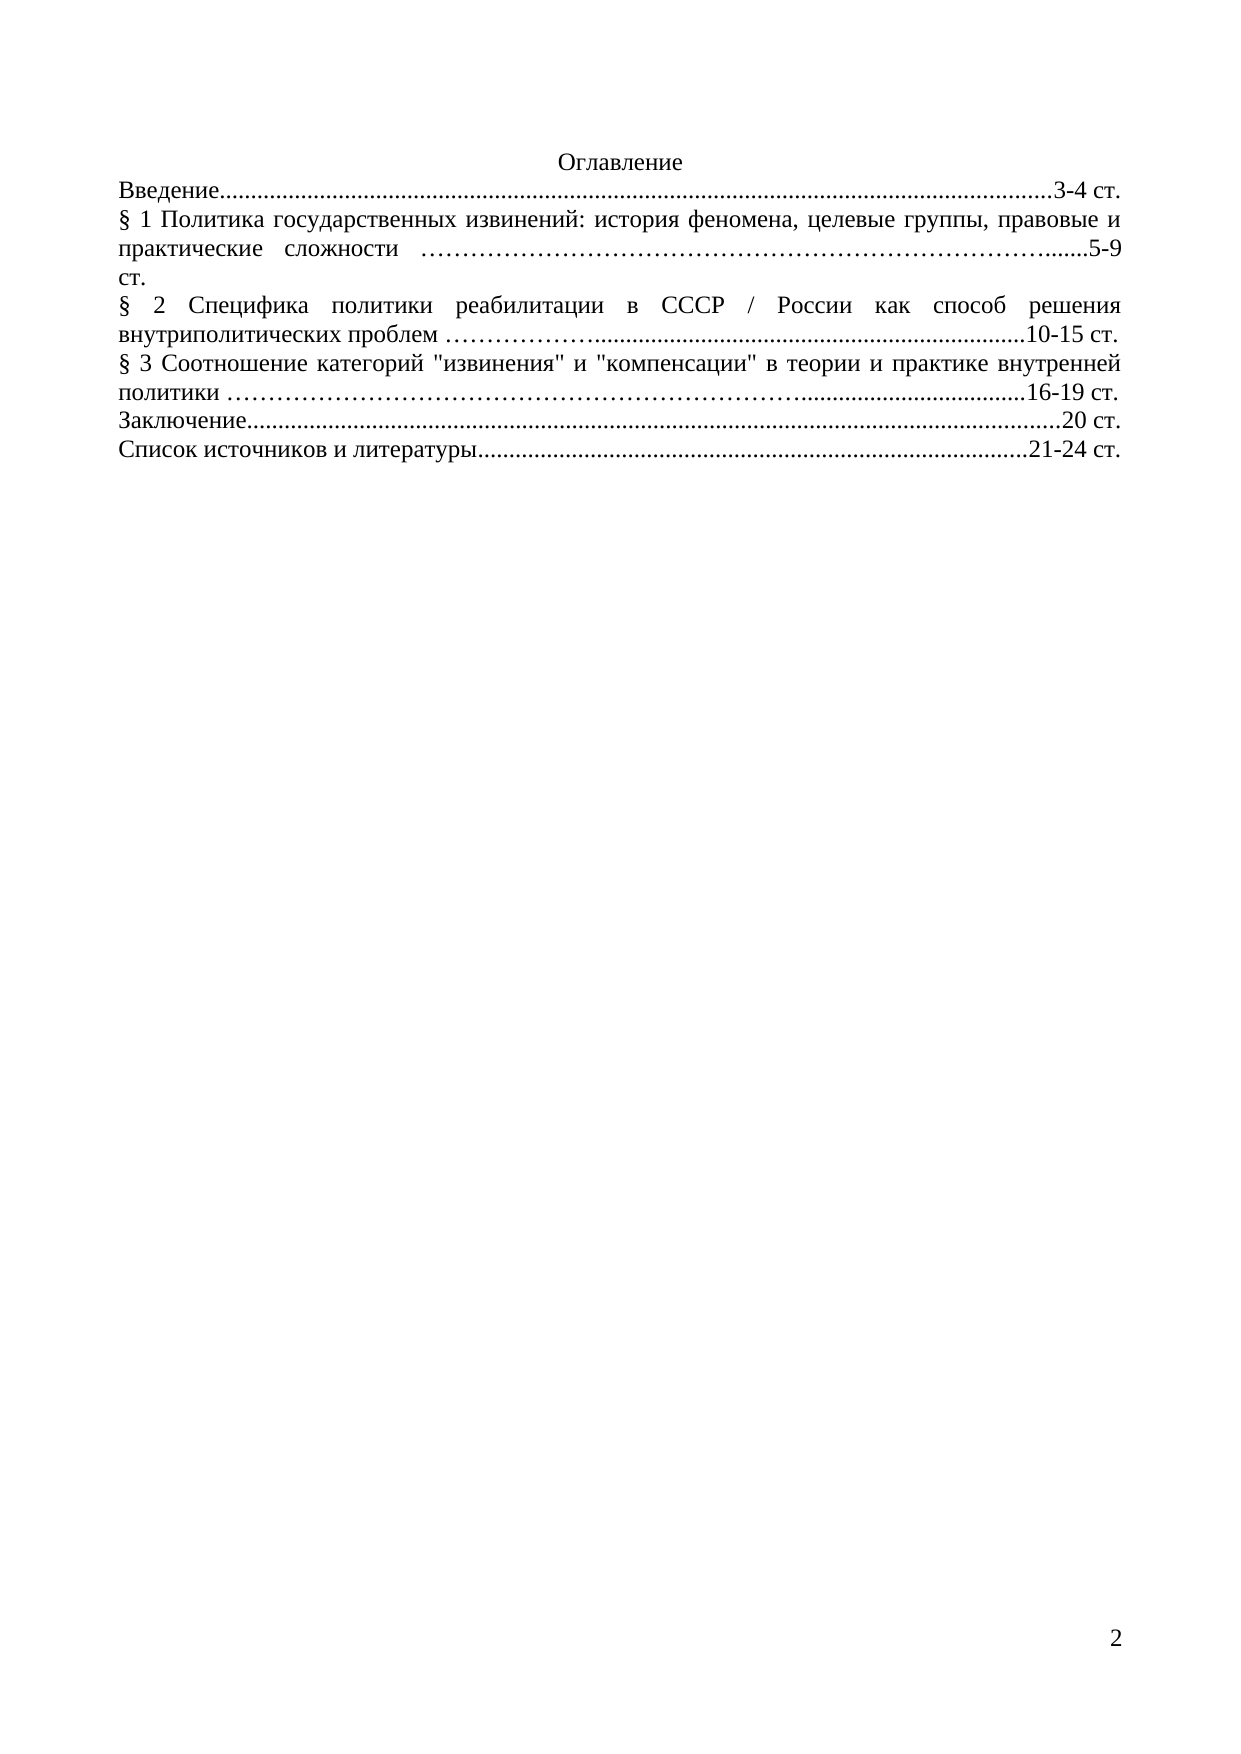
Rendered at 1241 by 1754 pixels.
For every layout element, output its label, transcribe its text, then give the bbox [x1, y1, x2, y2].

text Введение 3-4 ст. [118, 176, 1122, 204]
text Оглавление [118, 147, 1122, 176]
text Заключение 20 ст. [118, 406, 1122, 434]
text Список источников и литературы 21-24 ст. [118, 434, 1122, 463]
text § 2 Специфика политики реабилитации в СССР / России как способ решения внутриполитических проблем ……………….....................................................................10-15 ст. [118, 291, 1122, 348]
text § 1 Политика государственных извинений: история феномена, целевые группы, правовые и практические сложности ………………………………………………………………….......5-9 ст. [118, 204, 1122, 291]
text § 3 Соотношение категорий "извинения" и "компенсации" в теории и практике внутренней политики ……………………………………………………………....................................16-19 ст. [118, 348, 1122, 406]
